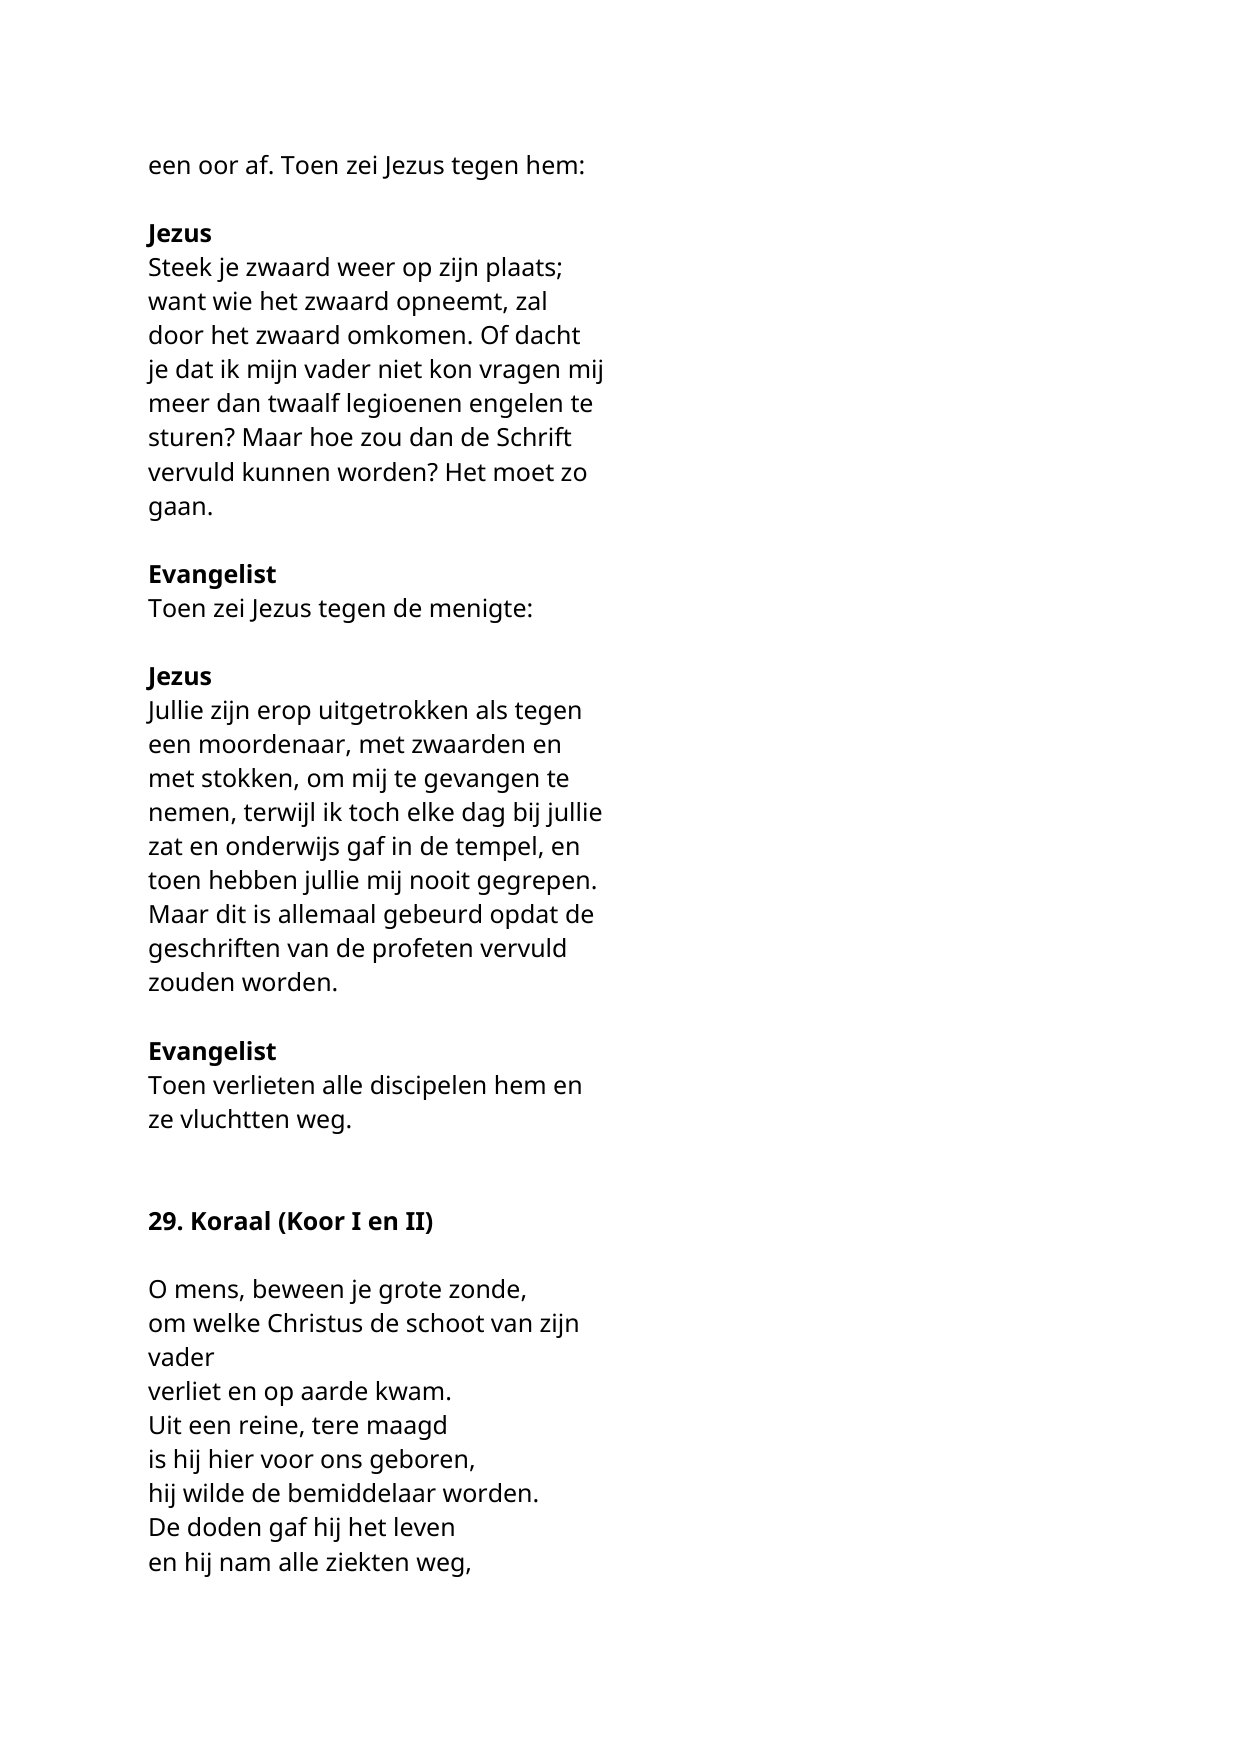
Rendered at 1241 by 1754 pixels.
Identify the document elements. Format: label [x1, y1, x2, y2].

table_header [148, 148, 605, 1578]
